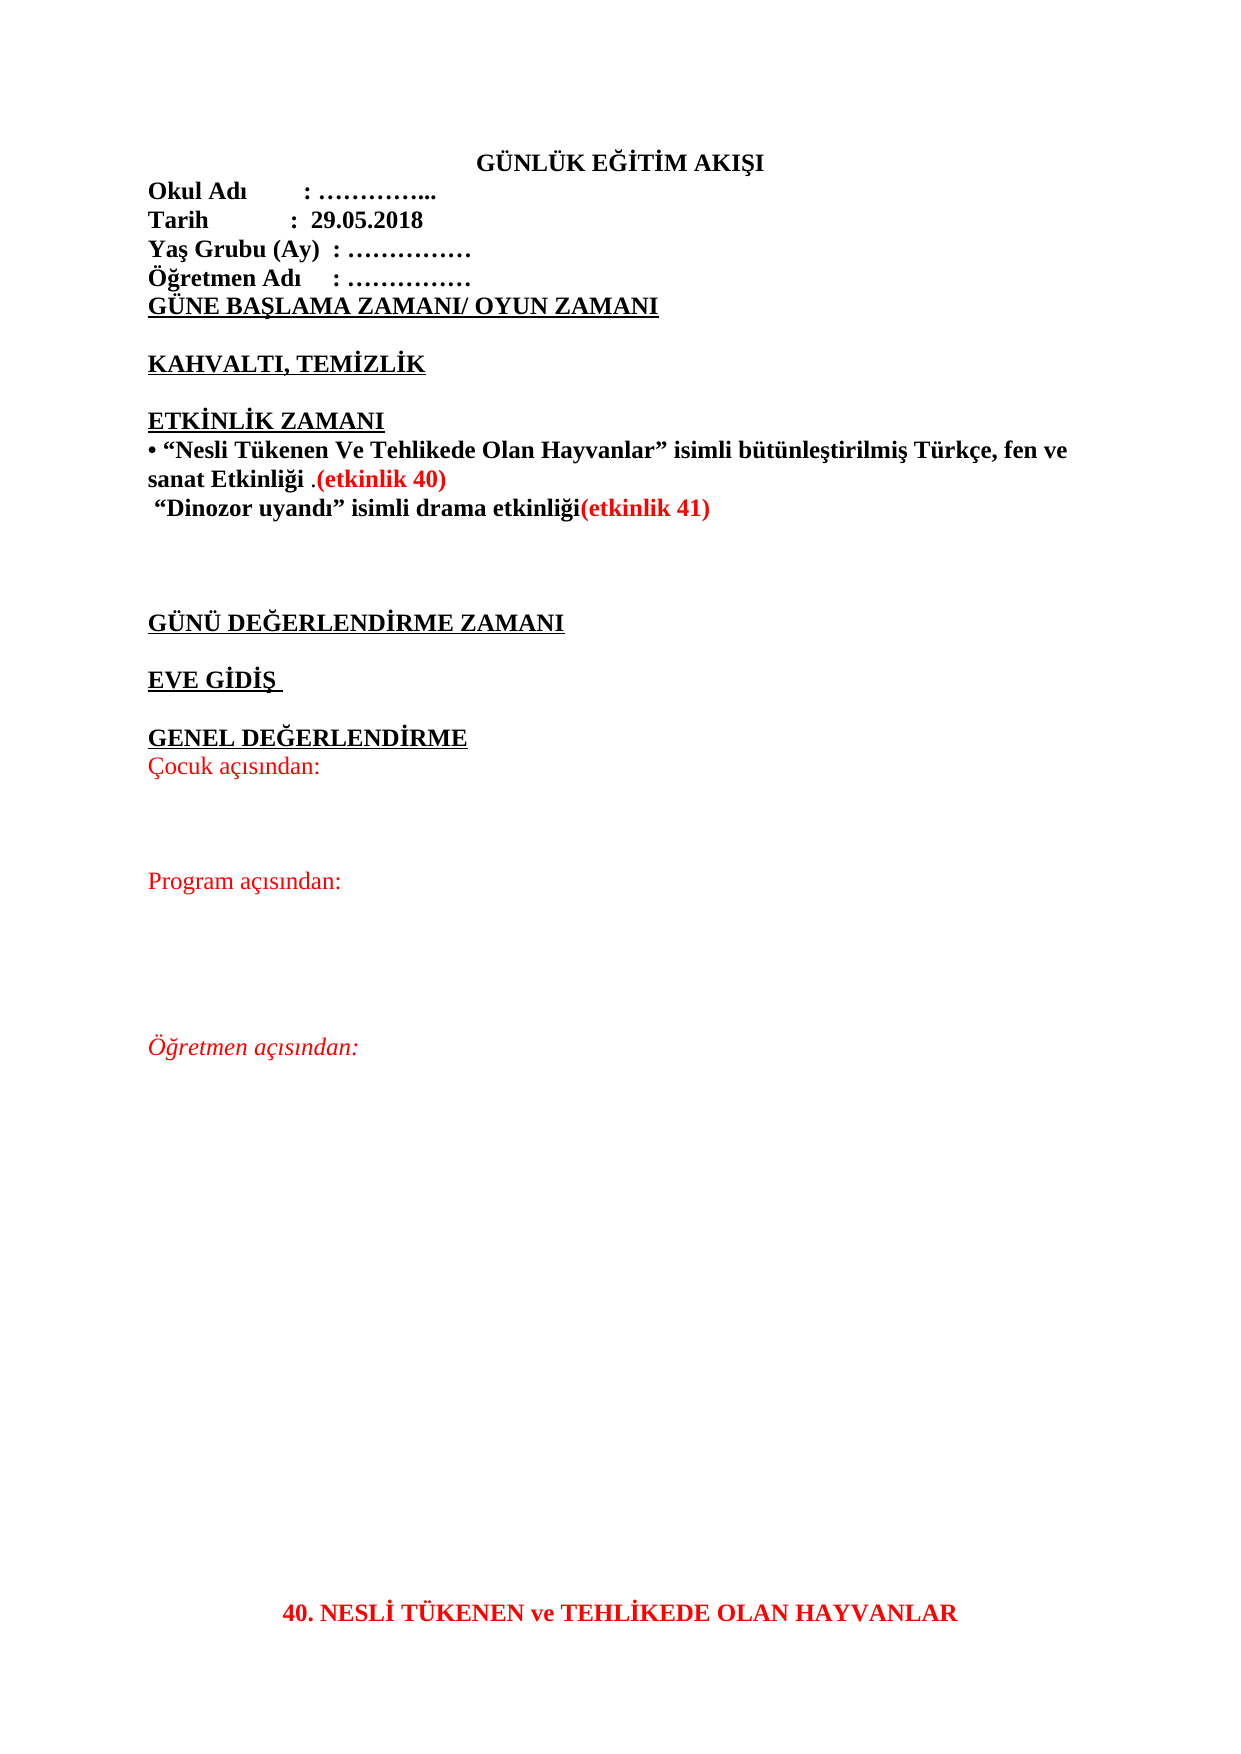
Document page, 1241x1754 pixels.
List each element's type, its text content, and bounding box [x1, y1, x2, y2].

text Yaş Grubu (Ay) : …………… [148, 234, 1093, 263]
text Çocuk açısından: [148, 751, 1093, 780]
text GÜNE BAŞLAMA ZAMANI/ OYUN ZAMANI [148, 291, 1093, 320]
text Öğretmen açısından: [148, 1032, 1093, 1060]
text EVE GİDİŞ [148, 665, 1093, 694]
text ETKİNLİK ZAMANI [148, 406, 1093, 435]
text 40. NESLİ TÜKENEN ve TEHLİKEDE OLAN HAYVANLAR [148, 1598, 1093, 1627]
text Program açısından: [148, 866, 1093, 895]
text GÜNLÜK EĞİTİM AKIŞI [148, 148, 1093, 176]
text Öğretmen Adı : …………… [148, 263, 1093, 291]
text • “Nesli Tükenen Ve Tehlikede Olan Hayvanlar” isimli bütünleştirilmiş Türkçe, fen ve sanat Etkinliği .(etkinlik 40) [148, 435, 1093, 493]
text Tarih : 29.05.2018 [148, 205, 1093, 234]
text GENEL DEĞERLENDİRME [148, 723, 1093, 751]
text KAHVALTI, TEMİZLİK [148, 349, 1093, 378]
text “Dinozor uyandı” isimli drama etkinliği(etkinlik 41) [148, 493, 1093, 521]
text GÜNÜ DEĞERLENDİRME ZAMANI [148, 608, 1093, 636]
text Okul Adı : …………... [148, 176, 1093, 205]
